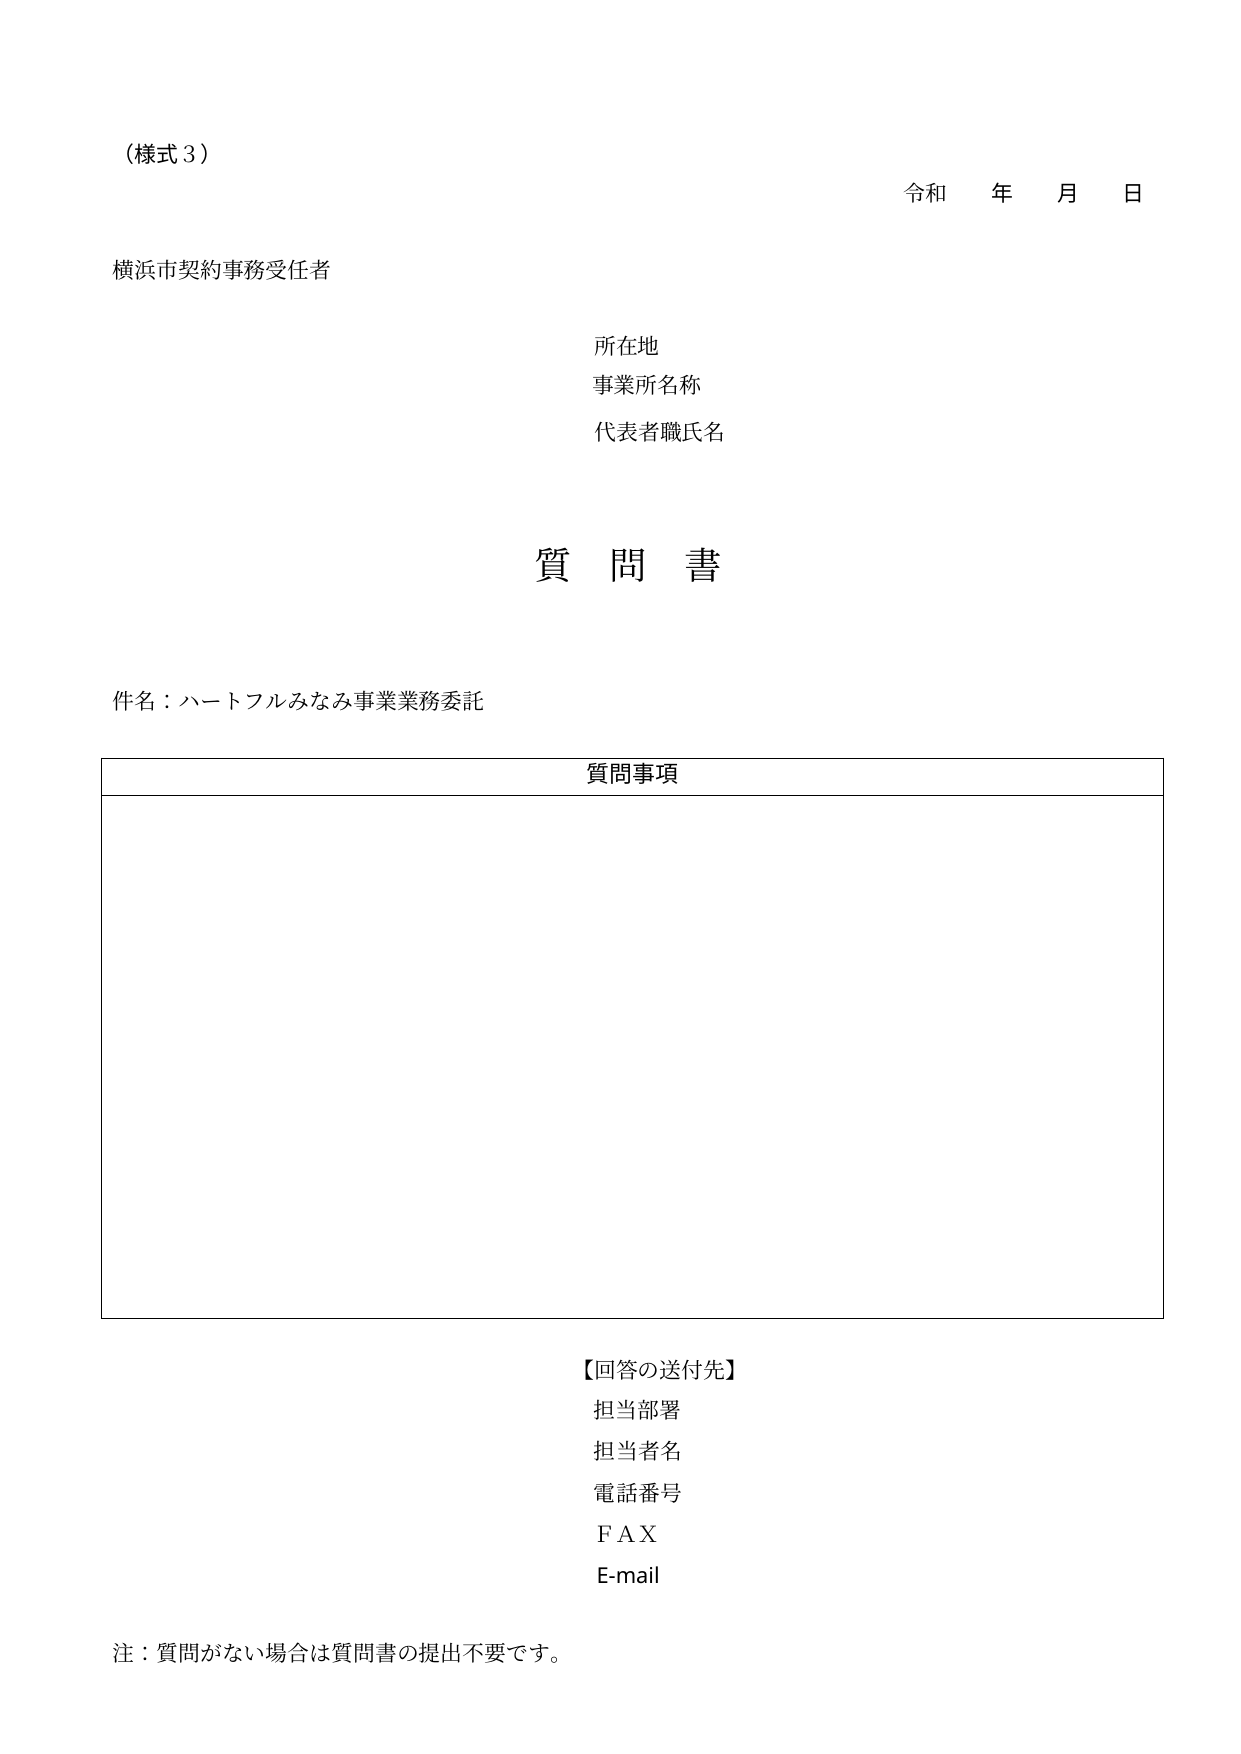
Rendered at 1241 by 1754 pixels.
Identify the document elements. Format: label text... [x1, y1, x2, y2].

text 横浜市契約事務受任者 [112, 253, 1155, 284]
text 【回答の送付先】担当部署 [572, 1353, 749, 1424]
text （様式３） [112, 138, 1155, 169]
text 代表者職氏名 [592, 415, 727, 447]
text 件名：ハートフルみなみ事業業務委託 [112, 684, 1155, 716]
text 令和 年 月 日 [89, 177, 1144, 208]
text 事業所名称 [592, 368, 727, 399]
text 質 問 書 [101, 537, 1155, 591]
text E-mail [531, 1560, 726, 1590]
text 注：質問がない場合は質問書の提出不要です。 [112, 1636, 1155, 1667]
text 所在地 [528, 329, 726, 361]
text 担当者名電話番号ＦＡＸ [594, 1434, 682, 1549]
